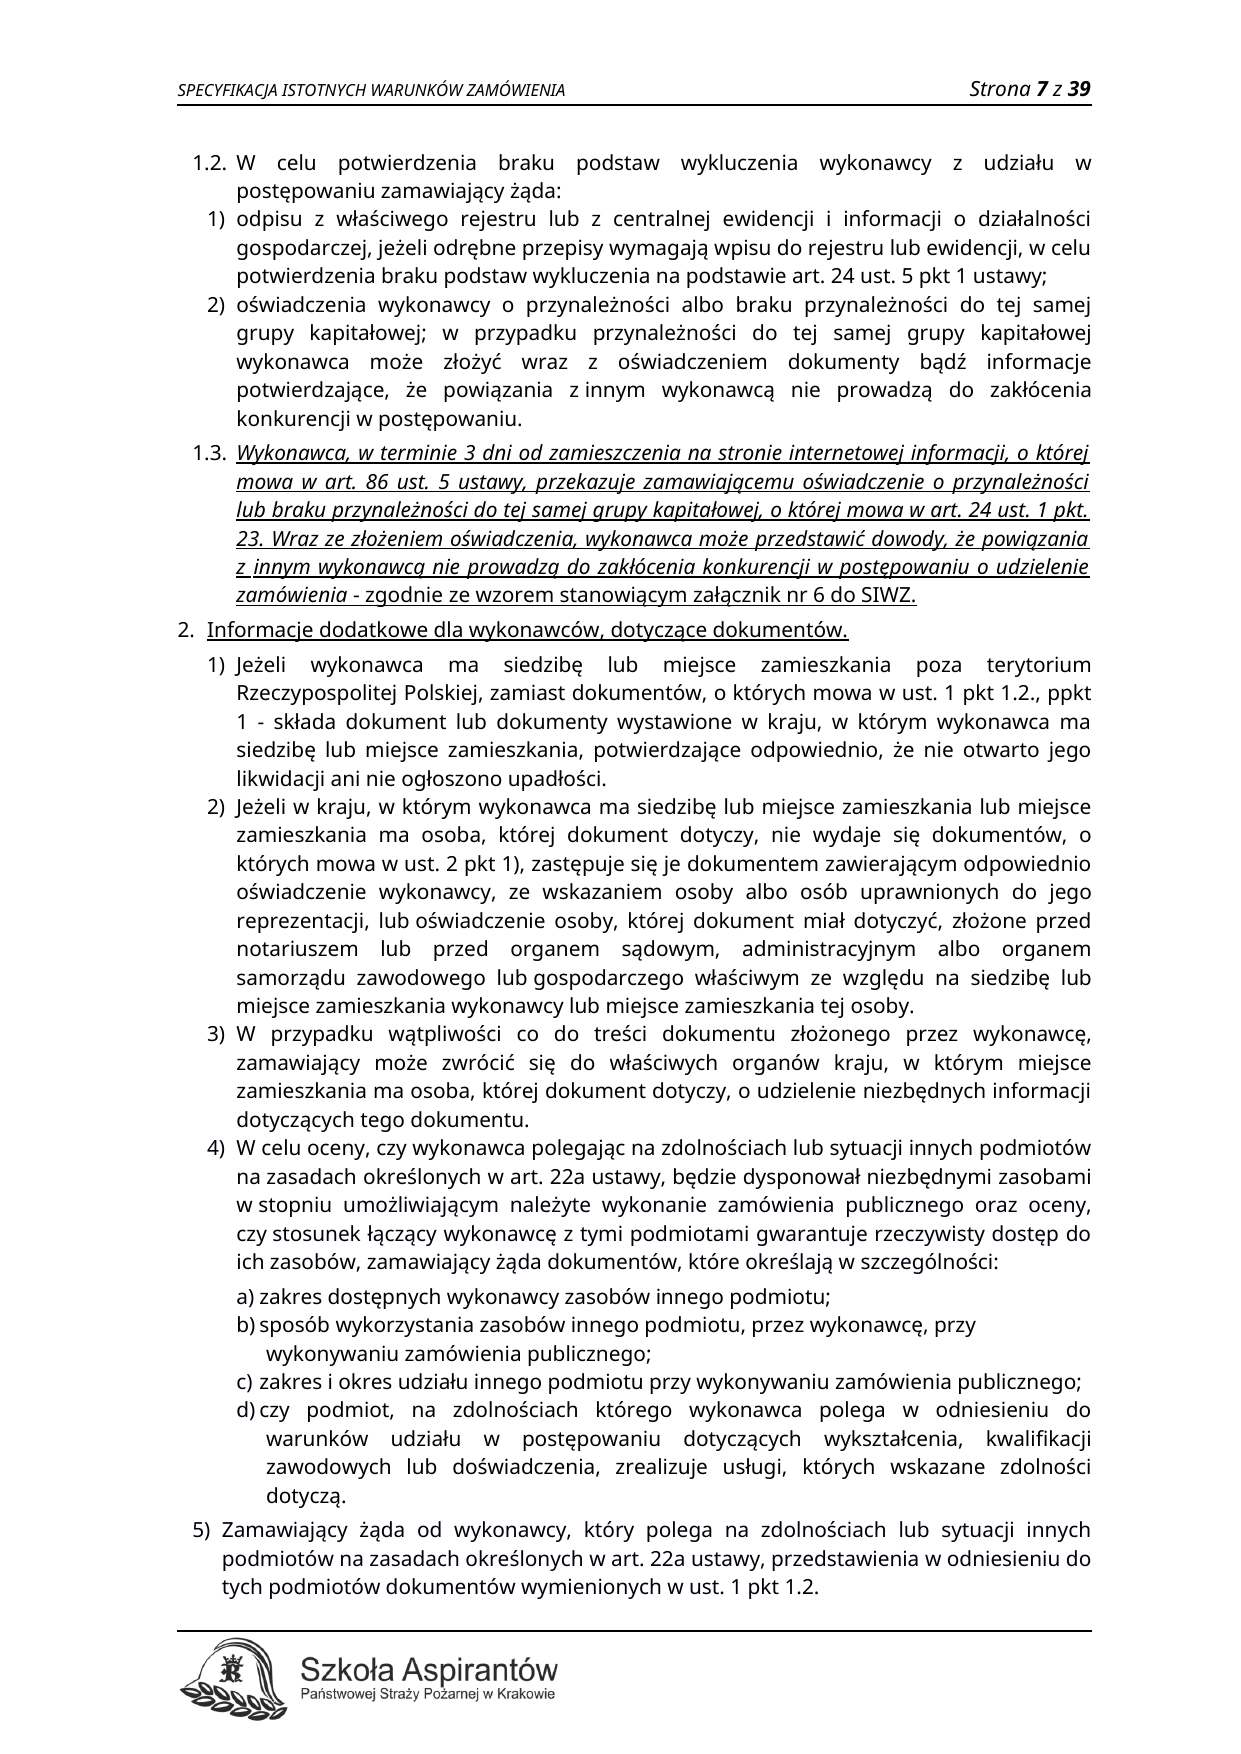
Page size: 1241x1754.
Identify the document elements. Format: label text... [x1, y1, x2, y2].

list odpisu z właściwego rejestru lub z centralnej ewidencji i informacji o działalności gospodarczej, jeżeli odrębne przepisy wymagają wpisu do rejestru lub ewidencji, w celu potwierdzenia braku podstaw wykluczenia na podstawie art. 24 ust. 5 pkt 1 ustawy; [207, 204, 1092, 290]
list W celu oceny, czy wykonawca polegając na zdolnościach lub sytuacji innych podmiotów na zasadach określonych w art. 22a ustawy, będzie dysponował niezbędnymi zasobami w stopniu umożliwiającym należyte wykonanie zamówienia publicznego oraz oceny, czy stosunek łączący wykonawcę z tymi podmiotami gwarantuje rzeczywisty dostęp do ich zasobów, zamawiający żąda dokumentów, które określają w szczególności: [207, 1133, 1092, 1276]
list W celu potwierdzenia braku podstaw wykluczenia wykonawcy z udziału w postępowaniu zamawiający żąda: [192, 148, 1092, 204]
list oświadczenia wykonawcy o przynależności albo braku przynależności do tej samej grupy kapitałowej; w przypadku przynależności do tej samej grupy kapitałowej wykonawca może złożyć wraz z oświadczeniem dokumenty bądź informacje potwierdzające, że powiązania z innym wykonawcą nie prowadzą do zakłócenia konkurencji w postępowaniu. [207, 290, 1092, 432]
list W przypadku wątpliwości co do treści dokumentu złożonego przez wykonawcę, zamawiający może zwrócić się do właściwych organów kraju, w którym miejsce zamieszkania ma osoba, której dokument dotyczy, o udzielenie niezbędnych informacji dotyczących tego dokumentu. [207, 1019, 1092, 1133]
list Wykonawca, w terminie 3 dni od zamieszczenia na stronie internetowej informacji, o której mowa w art. 86 ust. 5 ustawy, przekazuje zamawiającemu oświadczenie o przynależności lub braku przynależności do tej samej grupy kapitałowej, o której mowa w art. 24 ust. 1 pkt. 23. Wraz ze złożeniem oświadczenia, wykonawca może przedstawić dowody, że powiązania z innym wykonawcą nie prowadzą do zakłócenia konkurencji w postępowaniu o udzielenie zamówienia - zgodnie ze wzorem stanowiącym załącznik nr 6 do SIWZ. [192, 438, 1092, 609]
list Zamawiający żąda od wykonawcy, który polega na zdolnościach lub sytuacji innych podmiotów na zasadach określonych w art. 22a ustawy, przedstawienia w odniesieniu do tych podmiotów dokumentów wymienionych w ust. 1 pkt 1.2. [192, 1516, 1092, 1601]
list sposób wykorzystania zasobów innego podmiotu, przez wykonawcę, przy wykonywaniu zamówienia publicznego; [236, 1310, 1092, 1367]
list czy podmiot, na zdolnościach którego wykonawca polega w odniesieniu do warunków udziału w postępowaniu dotyczących wykształcenia, kwalifikacji zawodowych lub doświadczenia, zrealizuje usługi, których wskazane zdolności dotyczą. [236, 1396, 1092, 1509]
list Jeżeli wykonawca ma siedzibę lub miejsce zamieszkania poza terytorium Rzeczypospolitej Polskiej, zamiast dokumentów, o których mowa w ust. 1 pkt 1.2., ppkt 1 - składa dokument lub dokumenty wystawione w kraju, w którym wykonawca ma siedzibę lub miejsce zamieszkania, potwierdzające odpowiednio, że nie otwarto jego likwidacji ani nie ogłoszono upadłości. [207, 650, 1092, 792]
list Jeżeli w kraju, w którym wykonawca ma siedzibę lub miejsce zamieszkania lub miejsce zamieszkania ma osoba, której dokument dotyczy, nie wydaje się dokumentów, o których mowa w ust. 2 pkt 1), zastępuje się je dokumentem zawierającym odpowiednio oświadczenie wykonawcy, ze wskazaniem osoby albo osób uprawnionych do jego reprezentacji, lub oświadczenie osoby, której dokument miał dotyczyć, złożone przed notariuszem lub przed organem sądowym, administracyjnym albo organem samorządu zawodowego lub gospodarczego właściwym ze względu na siedzibę lub miejsce zamieszkania wykonawcy lub miejsce zamieszkania tej osoby. [207, 792, 1092, 1019]
list zakres dostępnych wykonawcy zasobów innego podmiotu; [236, 1282, 1092, 1310]
list Informacje dodatkowe dla wykonawców, dotyczące dokumentów. [177, 615, 1092, 644]
picture [179, 1637, 558, 1721]
list zakres i okres udziału innego podmiotu przy wykonywaniu zamówienia publicznego; [236, 1367, 1092, 1396]
